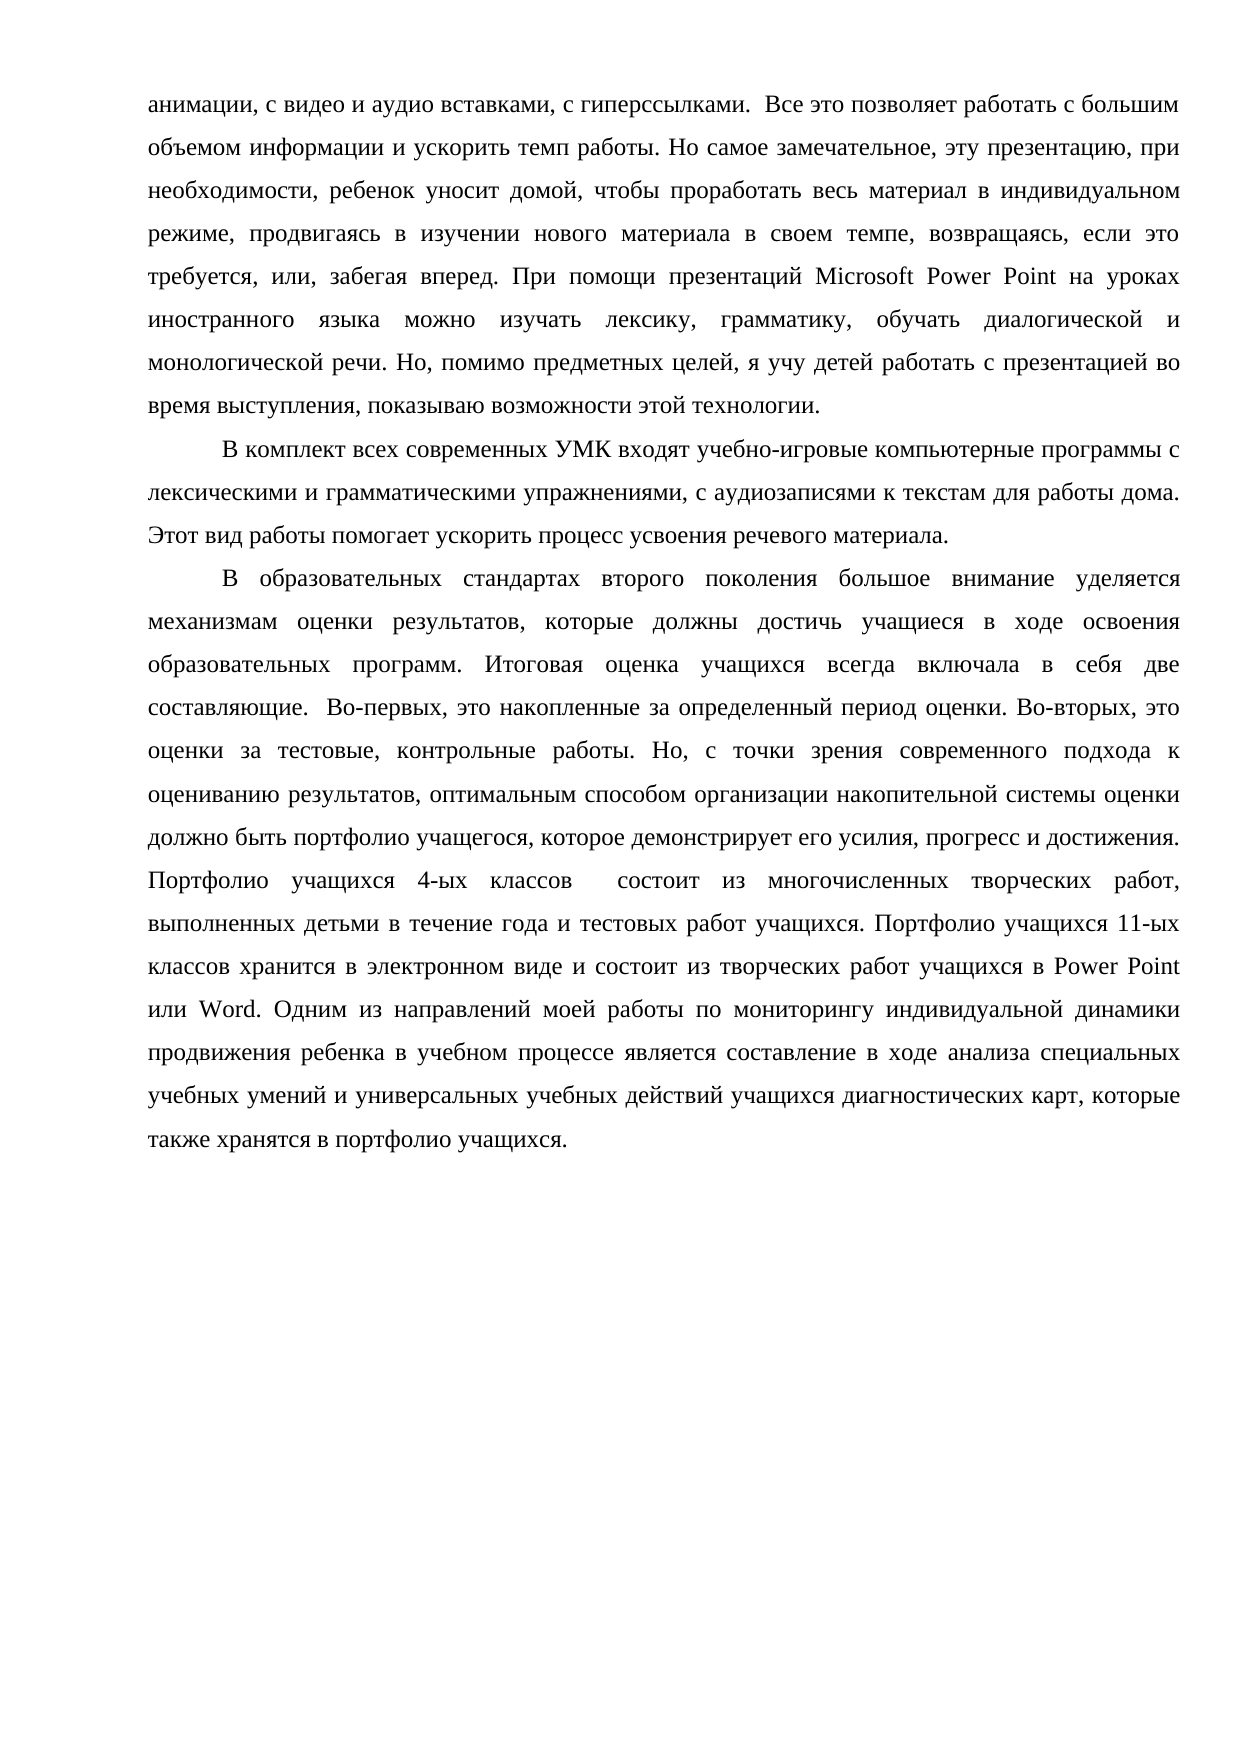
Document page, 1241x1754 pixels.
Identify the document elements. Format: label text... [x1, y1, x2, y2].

text В комплект всех современных УМК входят учебно-игровые компьютерные программы с лексическими и грамматическими упражнениями, с аудиозаписями к текстам для работы дома. Этот вид работы помогает ускорить процесс усвоения речевого материала. [148, 434, 1181, 549]
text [148, 89, 1181, 419]
text В образовательных стандартах второго поколения большое внимание уделяется механизмам оценки результатов, которые должны достичь учащиеся в ходе освоения образовательных программ. Итоговая оценка учащихся всегда включала в себя две составляющие. Во-первых, это накопленные за определенный период оценки. Во-вторых, это оценки за тестовые, контрольные работы. Но, с точки зрения современного подхода к оцениванию результатов, оптимальным способом организации накопительной системы оценки должно быть портфолио учащегося, которое демонстрирует его усилия, прогресс и достижения. Портфолио учащихся 4-ых классов состоит из многочисленных творческих работ, выполненных детьми в течение года и тестовых работ учащихся. Портфолио учащихся 11-ых классов хранится в электронном виде и состоит из творческих работ учащихся в Power Point или Word. Одним из направлений моей работы по мониторингу индивидуальной динамики продвижения ребенка в учебном процессе является составление в ходе анализа специальных учебных умений и универсальных учебных действий учащихся диагностических карт, которые также хранятся в портфолио учащихся. [148, 563, 1181, 1152]
